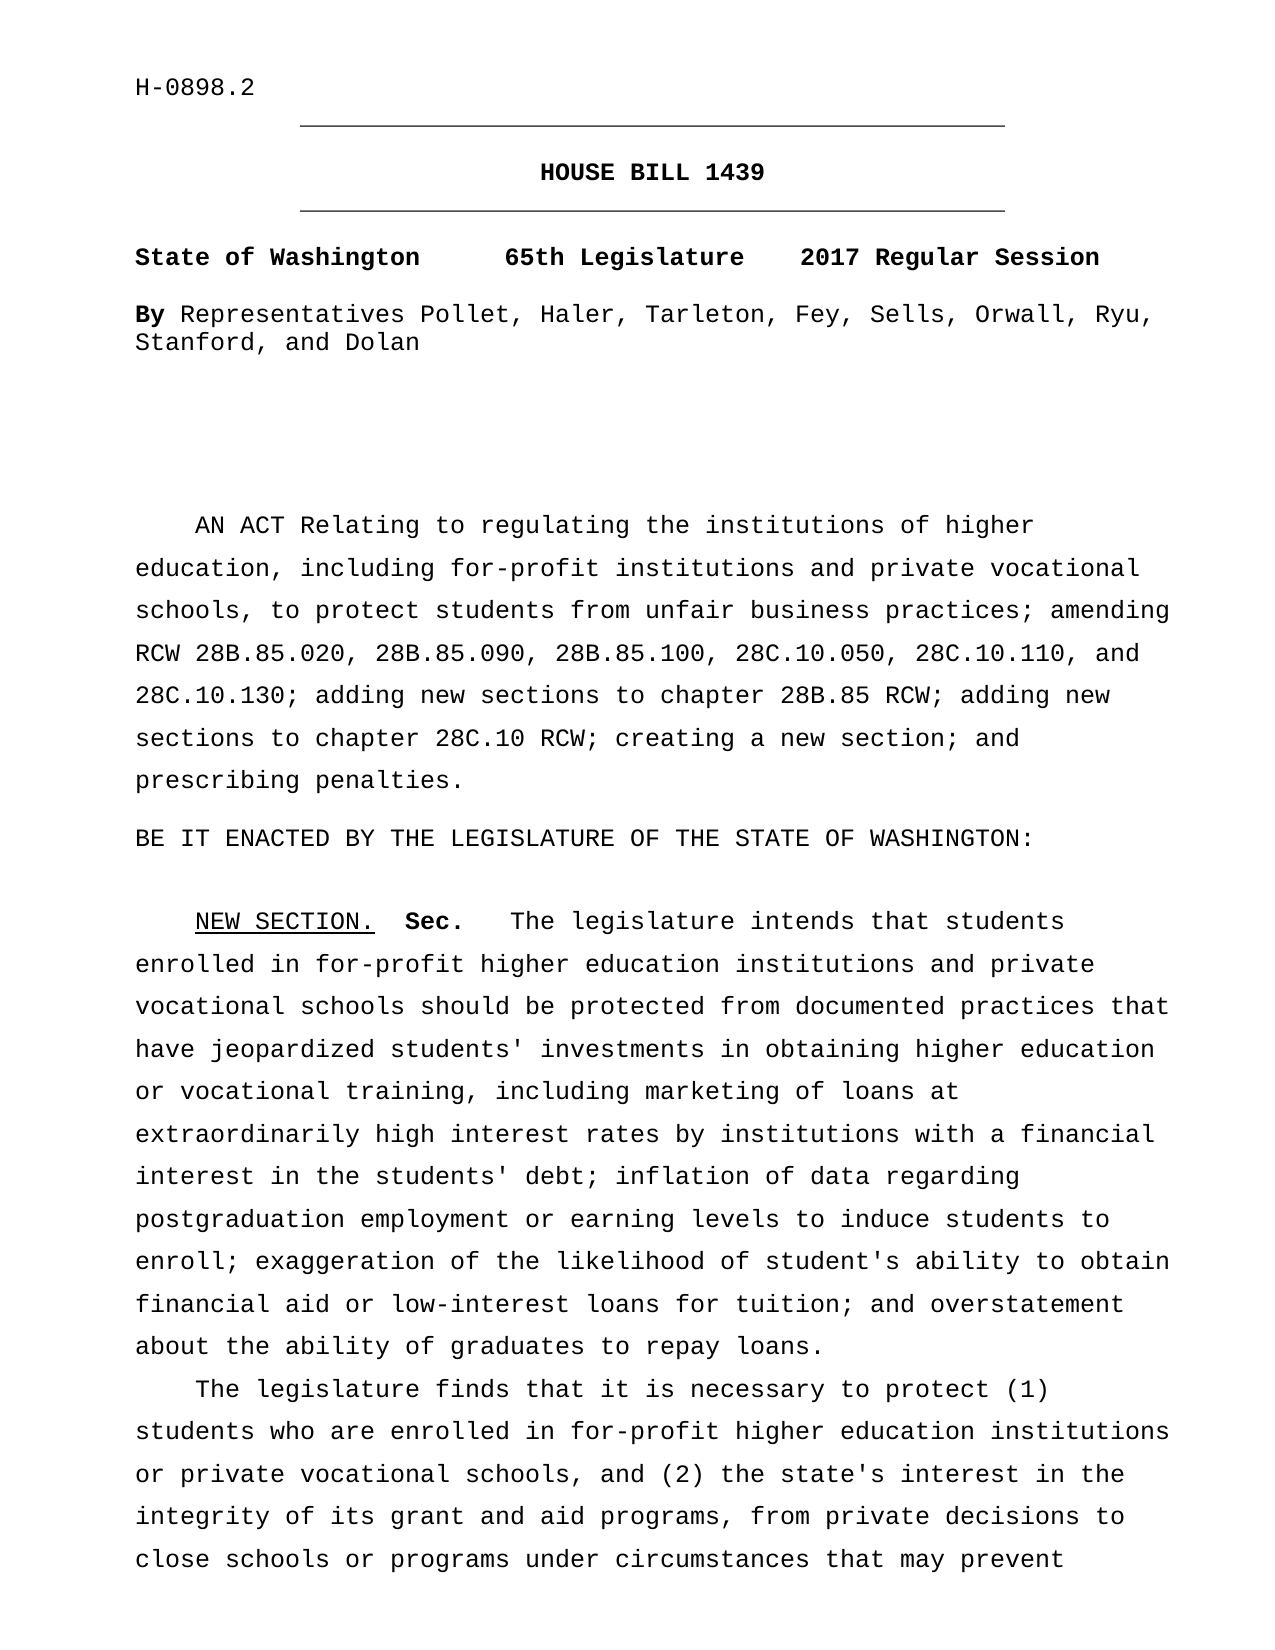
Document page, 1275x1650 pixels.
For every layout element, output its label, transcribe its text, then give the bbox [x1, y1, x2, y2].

text _______________________________________________ [135, 188, 1170, 217]
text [135, 1363, 1170, 1576]
text By Representatives Pollet, Haler, Tarleton, Fey, Sells, Orwall, Ryu, Stanford, and Dolan [135, 302, 1170, 358]
text BE IT ENACTED BY THE LEGISLATURE OF THE STATE OF WASHINGTON: [135, 826, 1170, 854]
text State of Washington 65th Legislature 2017 Regular Session [135, 245, 1170, 273]
text H-0898.2 [135, 75, 1170, 103]
text HOUSE BILL 1439 [135, 160, 1170, 188]
text _______________________________________________ [135, 103, 1170, 132]
text NEW SECTION. Sec. The legislature intends that students enrolled in for-profit higher education institutions and private vocational schools should be protected from documented practices that have jeopardized students' investments in obtaining higher education or vocational training, including marketing of loans at extraordinarily high interest rates by institutions with a financial interest in the students' debt; inflation of data regarding postgraduation employment or earning levels to induce students to enroll; exaggeration of the likelihood of student's ability to obtain financial aid or low-interest loans for tuition; and overstatement about the ability of graduates to repay loans. [135, 896, 1170, 1363]
text AN ACT Relating to regulating the institutions of higher education, including for-profit institutions and private vocational schools, to protect students from unfair business practices; amending RCW 28B.85.020, 28B.85.090, 28B.85.100, 28C.10.050, 28C.10.110, and 28C.10.130; adding new sections to chapter 28B.85 RCW; adding new sections to chapter 28C.10 RCW; creating a new section; and prescribing penalties. [135, 500, 1170, 797]
